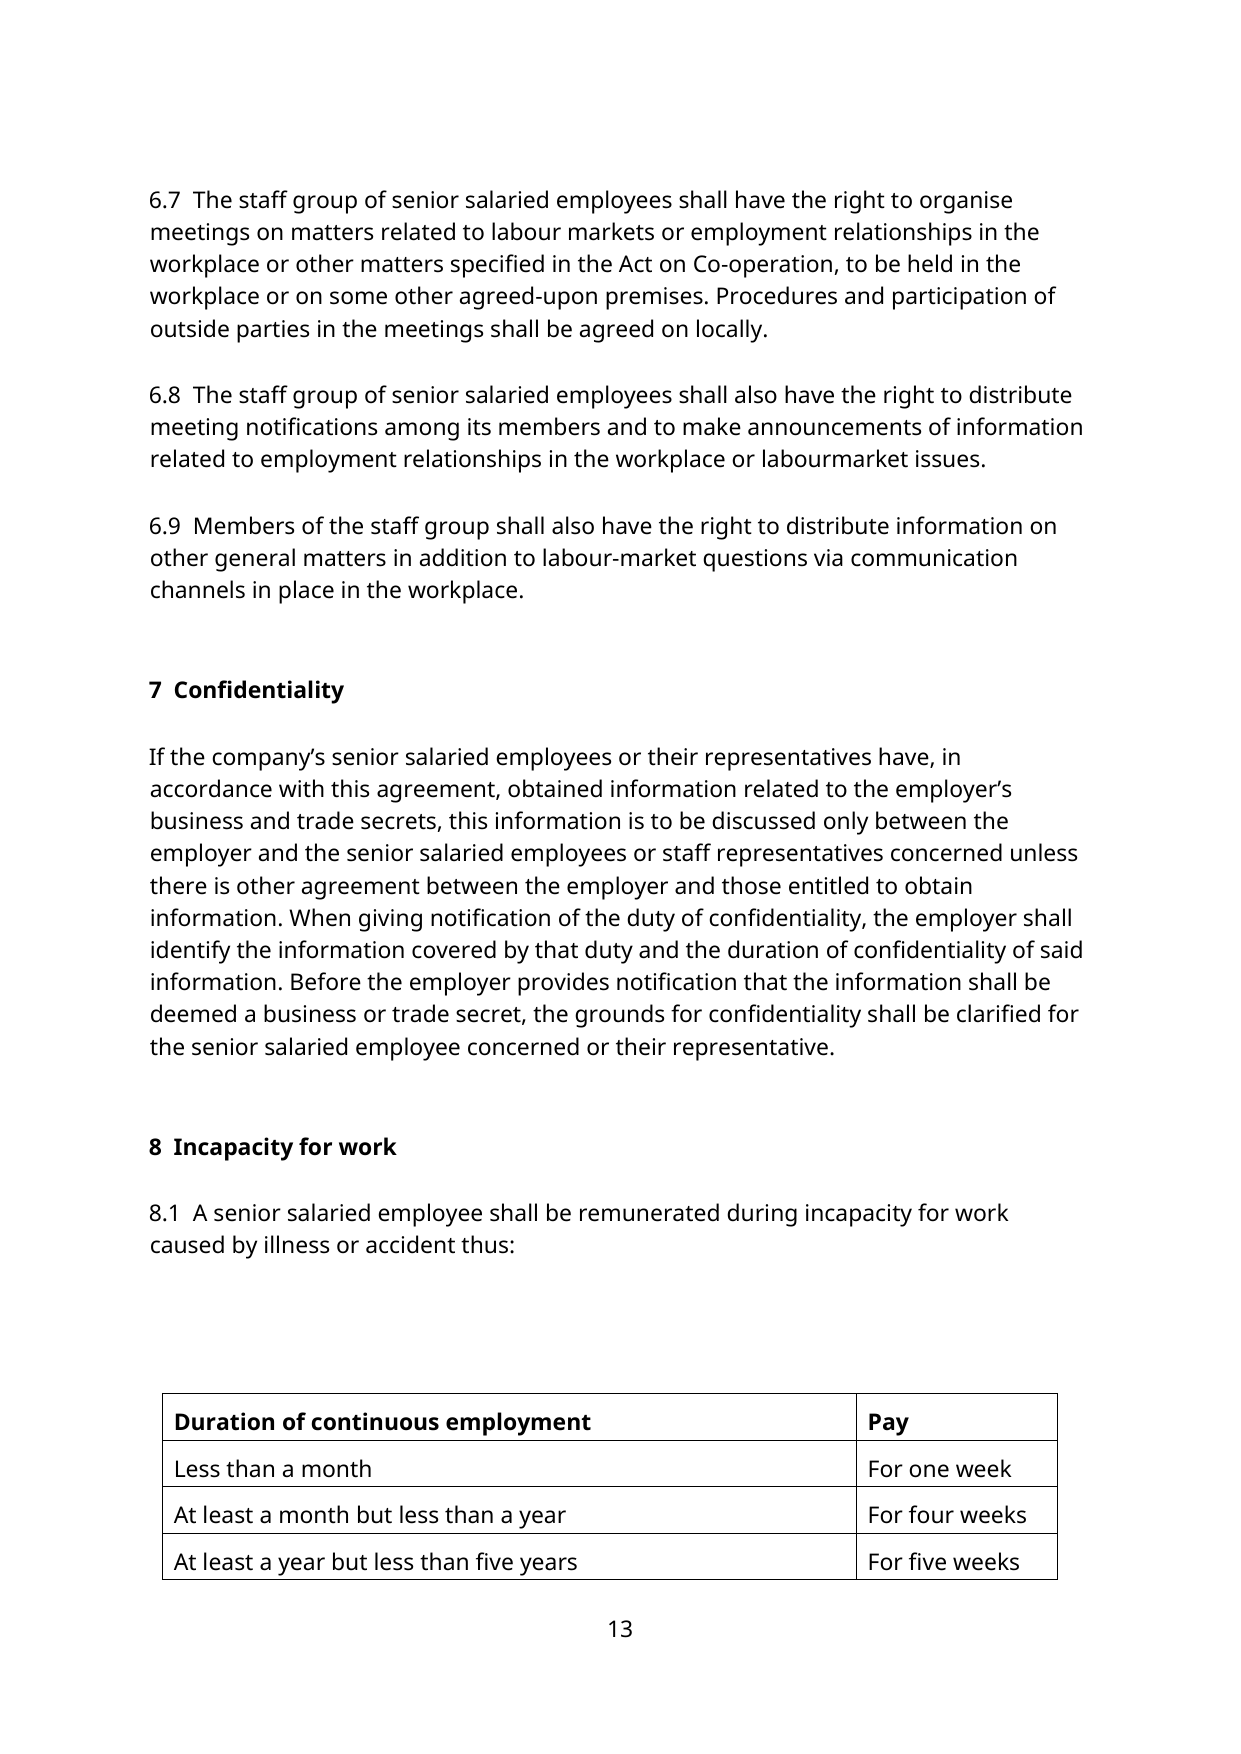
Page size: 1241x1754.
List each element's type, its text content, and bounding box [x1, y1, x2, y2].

table_header Duration of continuous employment [163, 1394, 856, 1439]
text 6.9 Members of the staff group shall also have the right to distribute information on other general matters in addition to labour-market questions via communication channels in place in the workplace. [148, 510, 1090, 605]
table_cell At least a month but less than a year [163, 1487, 856, 1533]
text 8.1 A senior salaried employee shall be remunerated during incapacity for work caused by illness or accident thus: [148, 1197, 1076, 1261]
table_header Pay [857, 1394, 1057, 1439]
table_cell Less than a month [163, 1441, 856, 1486]
text If the company’s senior salaried employees or their representatives have, in accordance with this agreement, obtained information related to the employer’s business and trade secrets, this information is to be discussed only between the employer and the senior salaried employees or staff representatives concerned unless there is other agreement between the employer and those entitled to obtain information. When giving notification of the duty of confidentiality, the employer shall identify the information covered by that duty and the duration of confidentiality of said information. Before the employer provides notification that the information shall be deemed a business or trade secret, the grounds for confidentiality shall be clarified for the senior salaried employee concerned or their representative. [148, 741, 1090, 1062]
table_cell At least a year but less than five years [163, 1534, 856, 1579]
table_cell For one week [857, 1441, 1057, 1486]
table_cell For four weeks [857, 1487, 1057, 1533]
text 6.8 The staff group of senior salaried employees shall also have the right to distribute meeting notifications among its members and to make announcements of information related to employment relationships in the workplace or labourmarket issues. [148, 379, 1090, 474]
table_cell For five weeks [857, 1534, 1057, 1579]
subtitle 7 Confidentiality [148, 674, 1090, 706]
subtitle 8 Incapacity for work [148, 1131, 1090, 1162]
text 6.7 The staff group of senior salaried employees shall have the right to organise meetings on matters related to labour markets or employment relationships in the workplace or other matters specified in the Act on Co-operation, to be held in the workplace or on some other agreed-upon premises. Procedures and participation of outside parties in the meetings shall be agreed on locally. [148, 184, 1090, 344]
